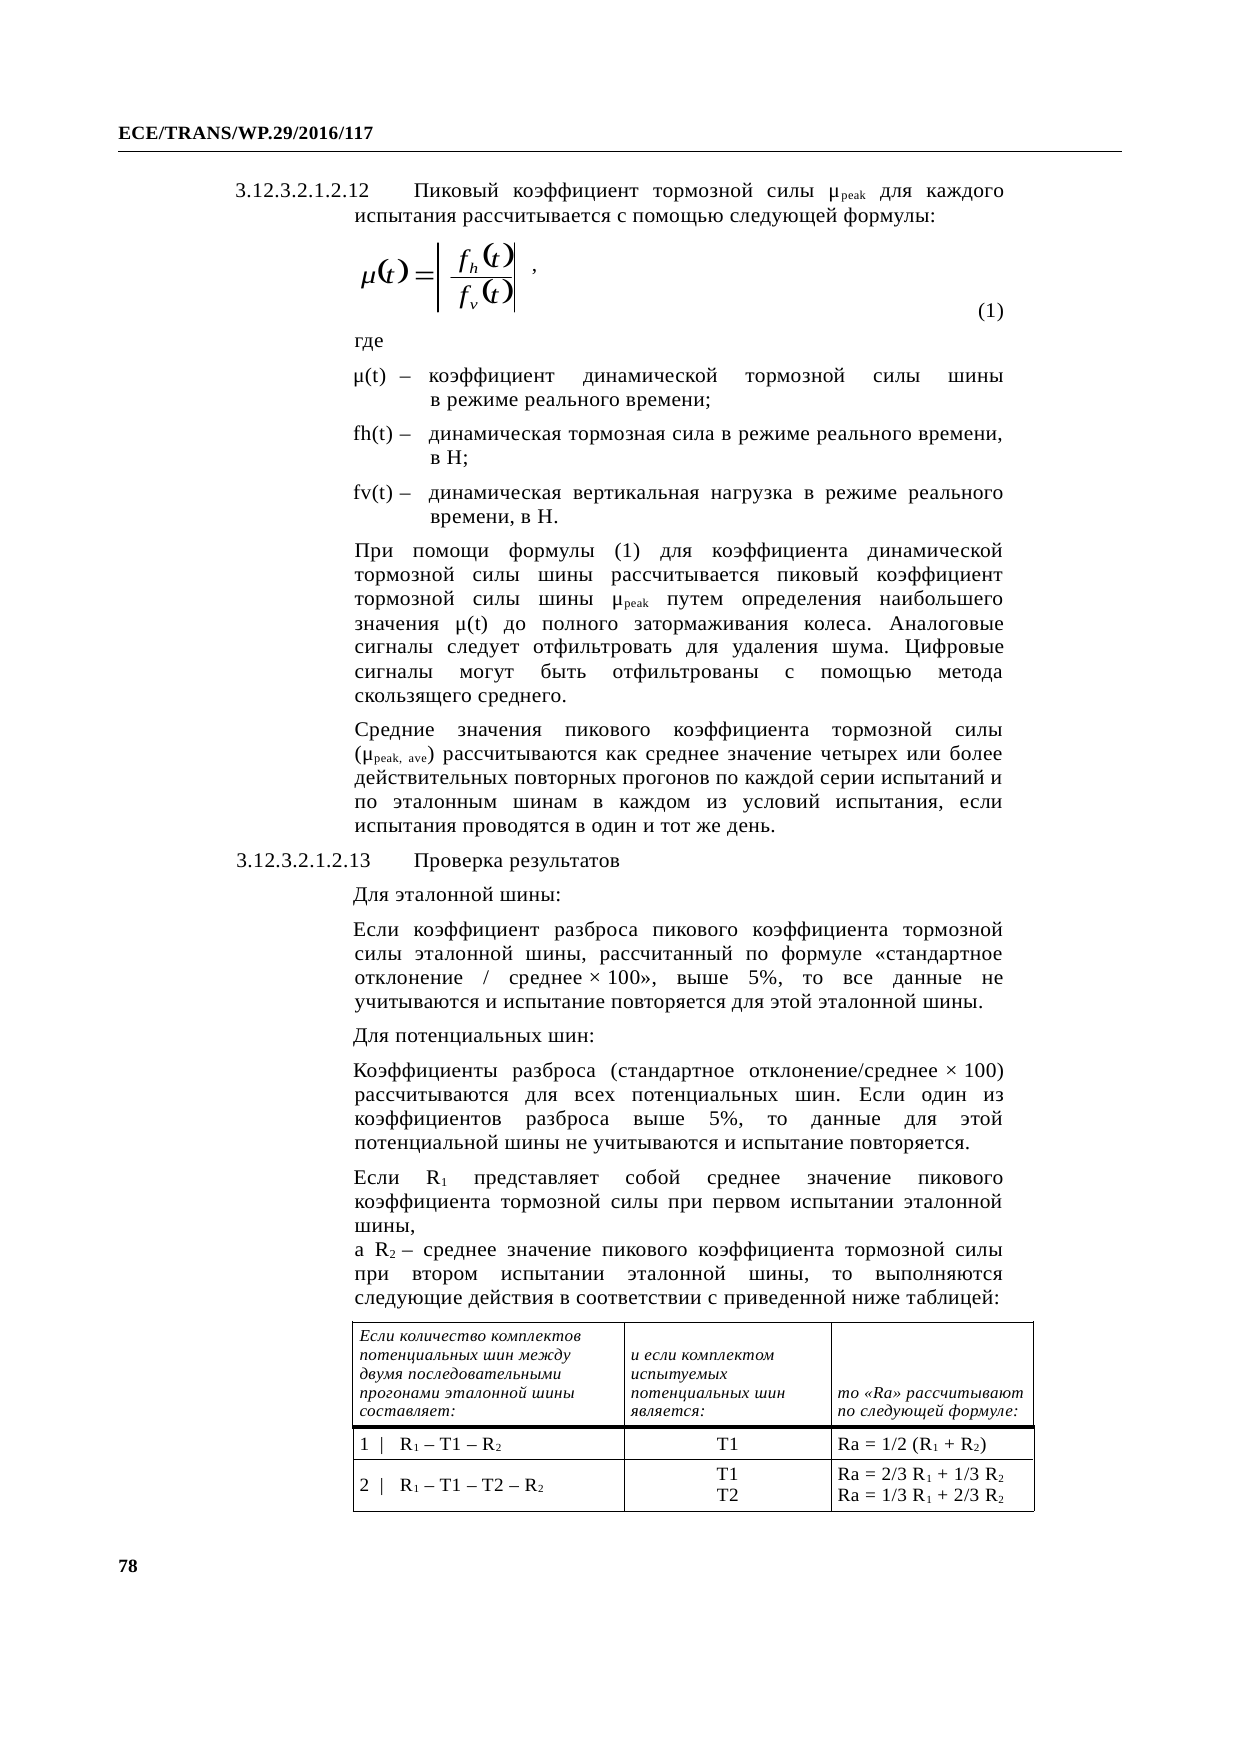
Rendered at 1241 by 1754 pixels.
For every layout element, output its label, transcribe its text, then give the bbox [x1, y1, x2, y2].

text μ(t) – коэффициент динамической тормозной силы шины в режиме реального времени; [353, 363, 1004, 411]
text Для эталонной шины: [353, 882, 1004, 906]
table_cell T1 T2 [625, 1460, 831, 1511]
text fh(t) – динамическая тормозная сила в режиме реального времени, в Н; [353, 421, 1004, 469]
text где [354, 328, 1004, 352]
table_cell 2 | R1 – T1 – T2 – R2 [354, 1460, 624, 1511]
table_cell Ra = 2/3 R1 + 1/3 R2 Ra = 1/3 R1 + 2/3 R2 [832, 1459, 1034, 1511]
table_cell Ra = 1/2 (R1 + R2) [832, 1429, 1034, 1459]
text 3.12.3.2.1.2.12 Пиковый коэффициент тормозной силы μpeak для каждого испытания рассчитывается с помощью следующей формулы: [235, 177, 1004, 227]
text , (1) [354, 238, 1004, 322]
text fv(t) – динамическая вертикальная нагрузка в режиме реального времени, в Н. [353, 480, 1004, 528]
text Если R1 представляет собой среднее значение пикового коэффициента тормозной силы при первом испытании эталонной шины, а R2 – среднее значение пикового коэффициента тормозной силы при втором испытании эталонной шины, то выполняются следующие действия в соответствии с приведенной ниже таблицей: [353, 1164, 1004, 1309]
table_cell T1 [625, 1429, 831, 1459]
table_header Если количество комплектов потенциальных шин между двумя последовательными прогонами эталонной шины составляет: [353, 1323, 624, 1425]
text 3.12.3.2.1.2.13 Проверка результатов [236, 848, 1004, 872]
text Для потенциальных шин: [353, 1023, 1004, 1047]
table_cell 1 | R1 – T1 – R2 [354, 1429, 624, 1459]
table_header и если комплектом испытуемых потенциальных шин является: [625, 1323, 831, 1425]
text Коэффициенты разброса (стандартное отклонение/среднее × 100) рассчитываются для всех потенциальных шин. Если один из коэффициентов разброса выше 5%, то данные для этой потенциальной шины не учитываются и испытание повторяется. [353, 1058, 1004, 1154]
text Если коэффициент разброса пикового коэффициента тормозной силы эталонной шины, рассчитанный по формуле «стандартное отклонение / среднее × 100», выше 5%, то все данные не учитываются и испытание повторяется для этой эталонной шины. [353, 917, 1004, 1013]
text При помощи формулы (1) для коэффициента динамической тормозной силы шины рассчитывается пиковый коэффициент тормозной силы шины μpeak путем определения наибольшего значения μ(t) до полного затормаживания колеса. Аналоговые сигналы следует отфильтровать для удаления шума. Цифровые сигналы могут быть отфильтрованы с помощью метода скользящего среднего. [354, 538, 1004, 707]
text Средние значения пикового коэффициента тормозной силы (μpeak, ave) рассчитываются как среднее значение четырех или более действительных повторных прогонов по каждой серии испытаний и по эталонным шинам в каждом из условий испытания, если испытания проводятся в один и тот же день. [354, 717, 1004, 837]
table_header то «Ra» рассчитывают по следующей формуле: [832, 1323, 1033, 1425]
